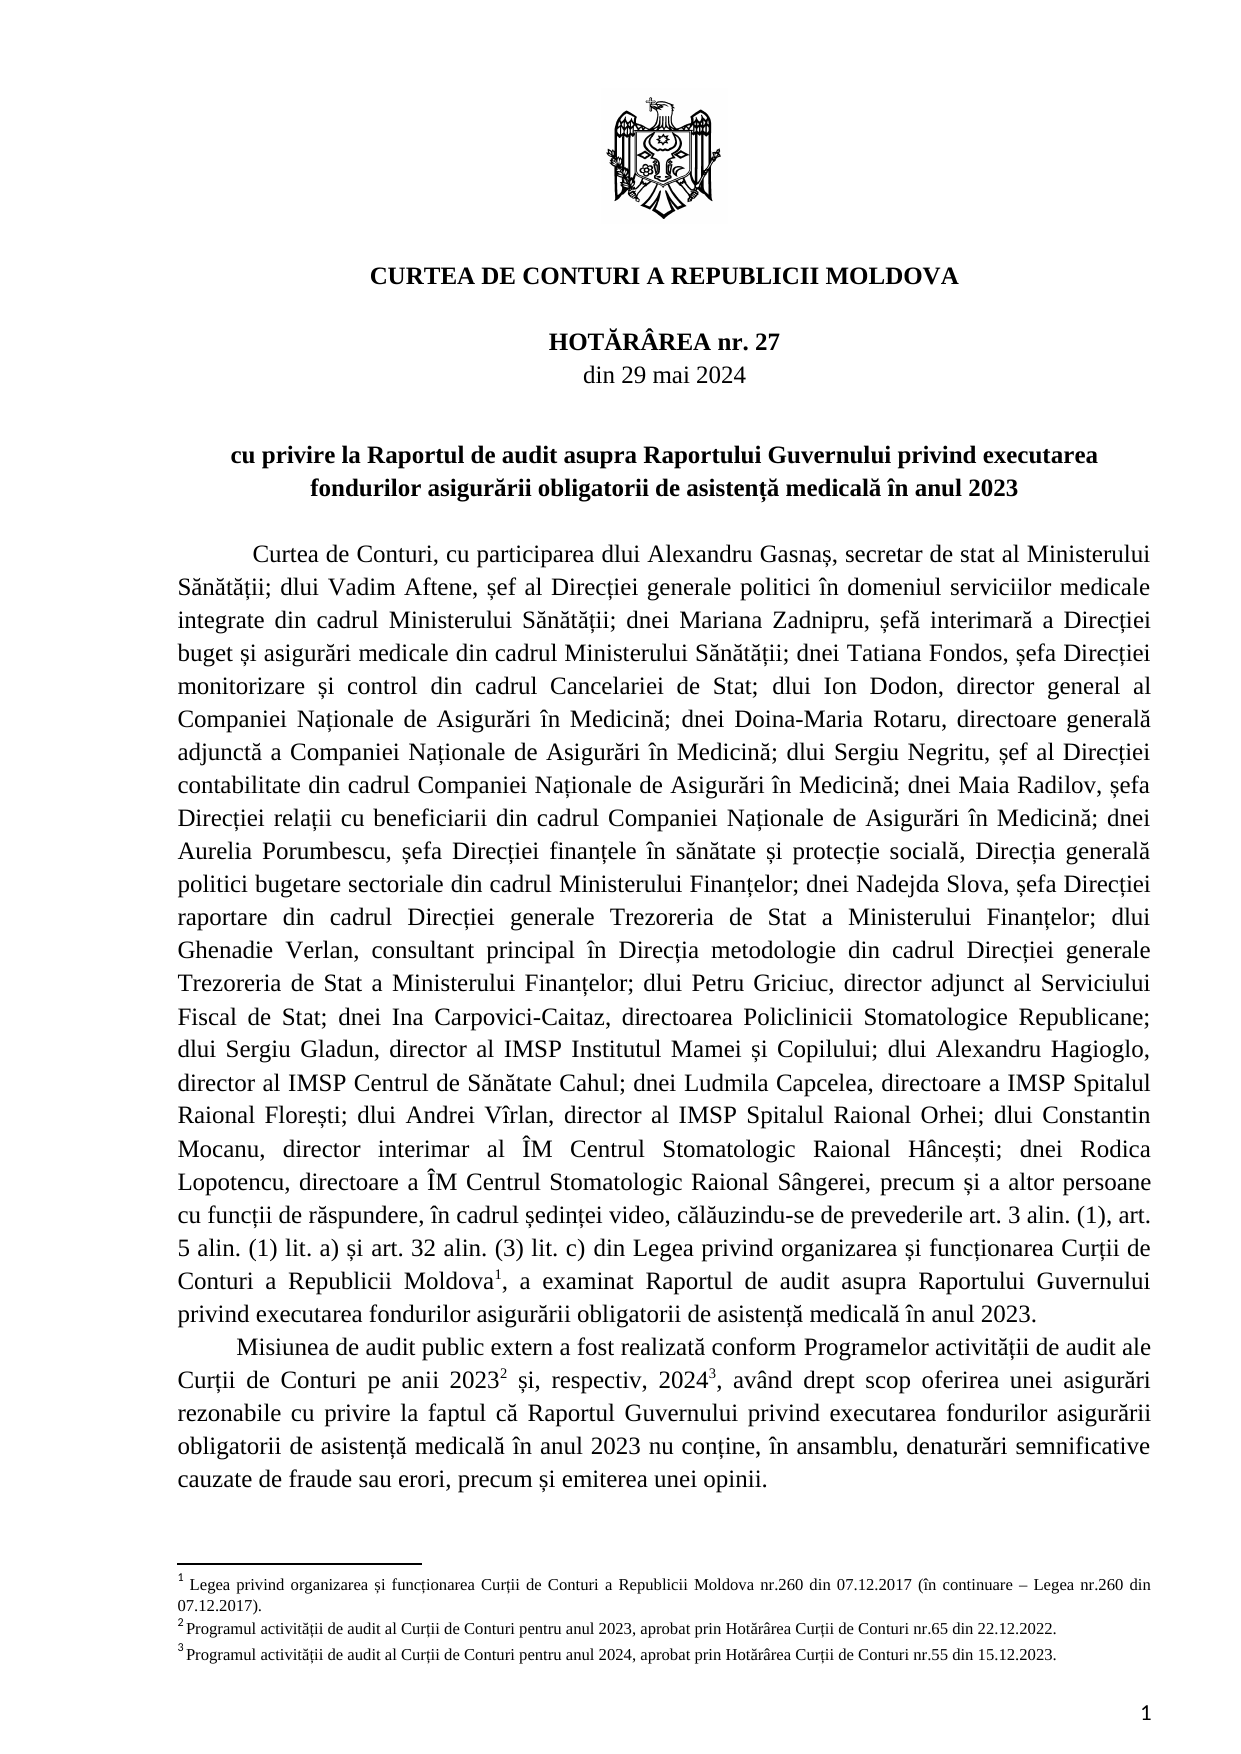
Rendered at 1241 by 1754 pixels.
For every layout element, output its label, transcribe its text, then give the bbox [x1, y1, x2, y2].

picture [600, 88, 728, 224]
text Misiunea de audit public extern a fost realizată conform Programelor activității de audit ale Curții de Conturi pe anii 2023 și, respectiv, 2024, având drept scop oferirea unei asigurări rezonabile cu privire la faptul că Raportul Guvernului privind executarea fondurilor asigurării obligatorii de asistență medicală în anul 2023 nu conține, în ansamblu, denaturări semnificative cauzate de fraude sau erori, precum și emiterea unei opinii. [177, 1332, 1152, 1493]
text CURTEA DE CONTURI A REPUBLICII MOLDOVA [177, 261, 1152, 290]
text HOTĂRÂREA nr. 27 [177, 327, 1152, 356]
text cu privire la Raportul de audit asupra Raportului Guvernului privind executarea fondurilor asigurării obligatorii de asistență medicală în anul 2023 [177, 440, 1152, 502]
text Curtea de Conturi, cu participarea dlui Alexandru Gasnaș, secretar de stat al Ministerului Sănătății; dlui Vadim Aftene, șef al Direcției generale politici în domeniul serviciilor medicale integrate din cadrul Ministerului Sănătății; dnei Mariana Zadnipru, șefă interimară a Direcției buget și asigurări medicale din cadrul Ministerului Sănătății; dnei Tatiana Fondos, șefa Direcției monitorizare și control din cadrul Cancelariei de Stat; dlui Ion Dodon, director general al Companiei Naționale de Asigurări în Medicină; dnei Doina-Maria Rotaru, directoare generală adjunctă a Companiei Naționale de Asigurări în Medicină; dlui Sergiu Negritu, șef al Direcției contabilitate din cadrul Companiei Naționale de Asigurări în Medicină; dnei Maia Radilov, șefa Direcției relații cu beneficiarii din cadrul Companiei Naționale de Asigurări în Medicină; dnei Aurelia Porumbescu, șefa Direcției finanțele în sănătate și protecție socială, Direcția generală politici bugetare sectoriale din cadrul Ministerului Finanțelor; dnei Nadejda Slova, șefa Direcției raportare din cadrul Direcției generale Trezoreria de Stat a Ministerului Finanțelor; dlui Ghenadie Verlan, consultant principal în Direcția metodologie din cadrul Direcției generale Trezoreria de Stat a Ministerului Finanțelor; dlui Petru Griciuc, director adjunct al Serviciului Fiscal de Stat; dnei Ina Carpovici-Caitaz, directoarea Policlinicii Stomatologice Republicane; dlui Sergiu Gladun, director al IMSP Institutul Mamei și Copilului; dlui Alexandru Hagioglo, director al IMSP Centrul de Sănătate Cahul; dnei Ludmila Capcelea, directoare a IMSP Spitalul Raional Florești; dlui Andrei Vîrlan, director al IMSP Spitalul Raional Orhei; dlui Constantin Mocanu, director interimar al ÎM Centrul Stomatologic Raional Hâncești; dnei Rodica Lopotencu, directoare a ÎM Centrul Stomatologic Raional Sângerei, precum și a altor persoane cu funcții de răspundere, în cadrul ședinței video, călăuzindu-se de prevederile art. 3 alin. (1), art. 5 alin. (1) lit. a) și art. 32 alin. (3) lit. c) din Legea privind organizarea și funcționarea Curții de Conturi a Republicii Moldova, a examinat Raportul de audit asupra Raportului Guvernului privind executarea fondurilor asigurării obligatorii de asistență medicală în anul 2023. [177, 539, 1152, 1327]
text din 29 mai 2024 [177, 360, 1152, 389]
